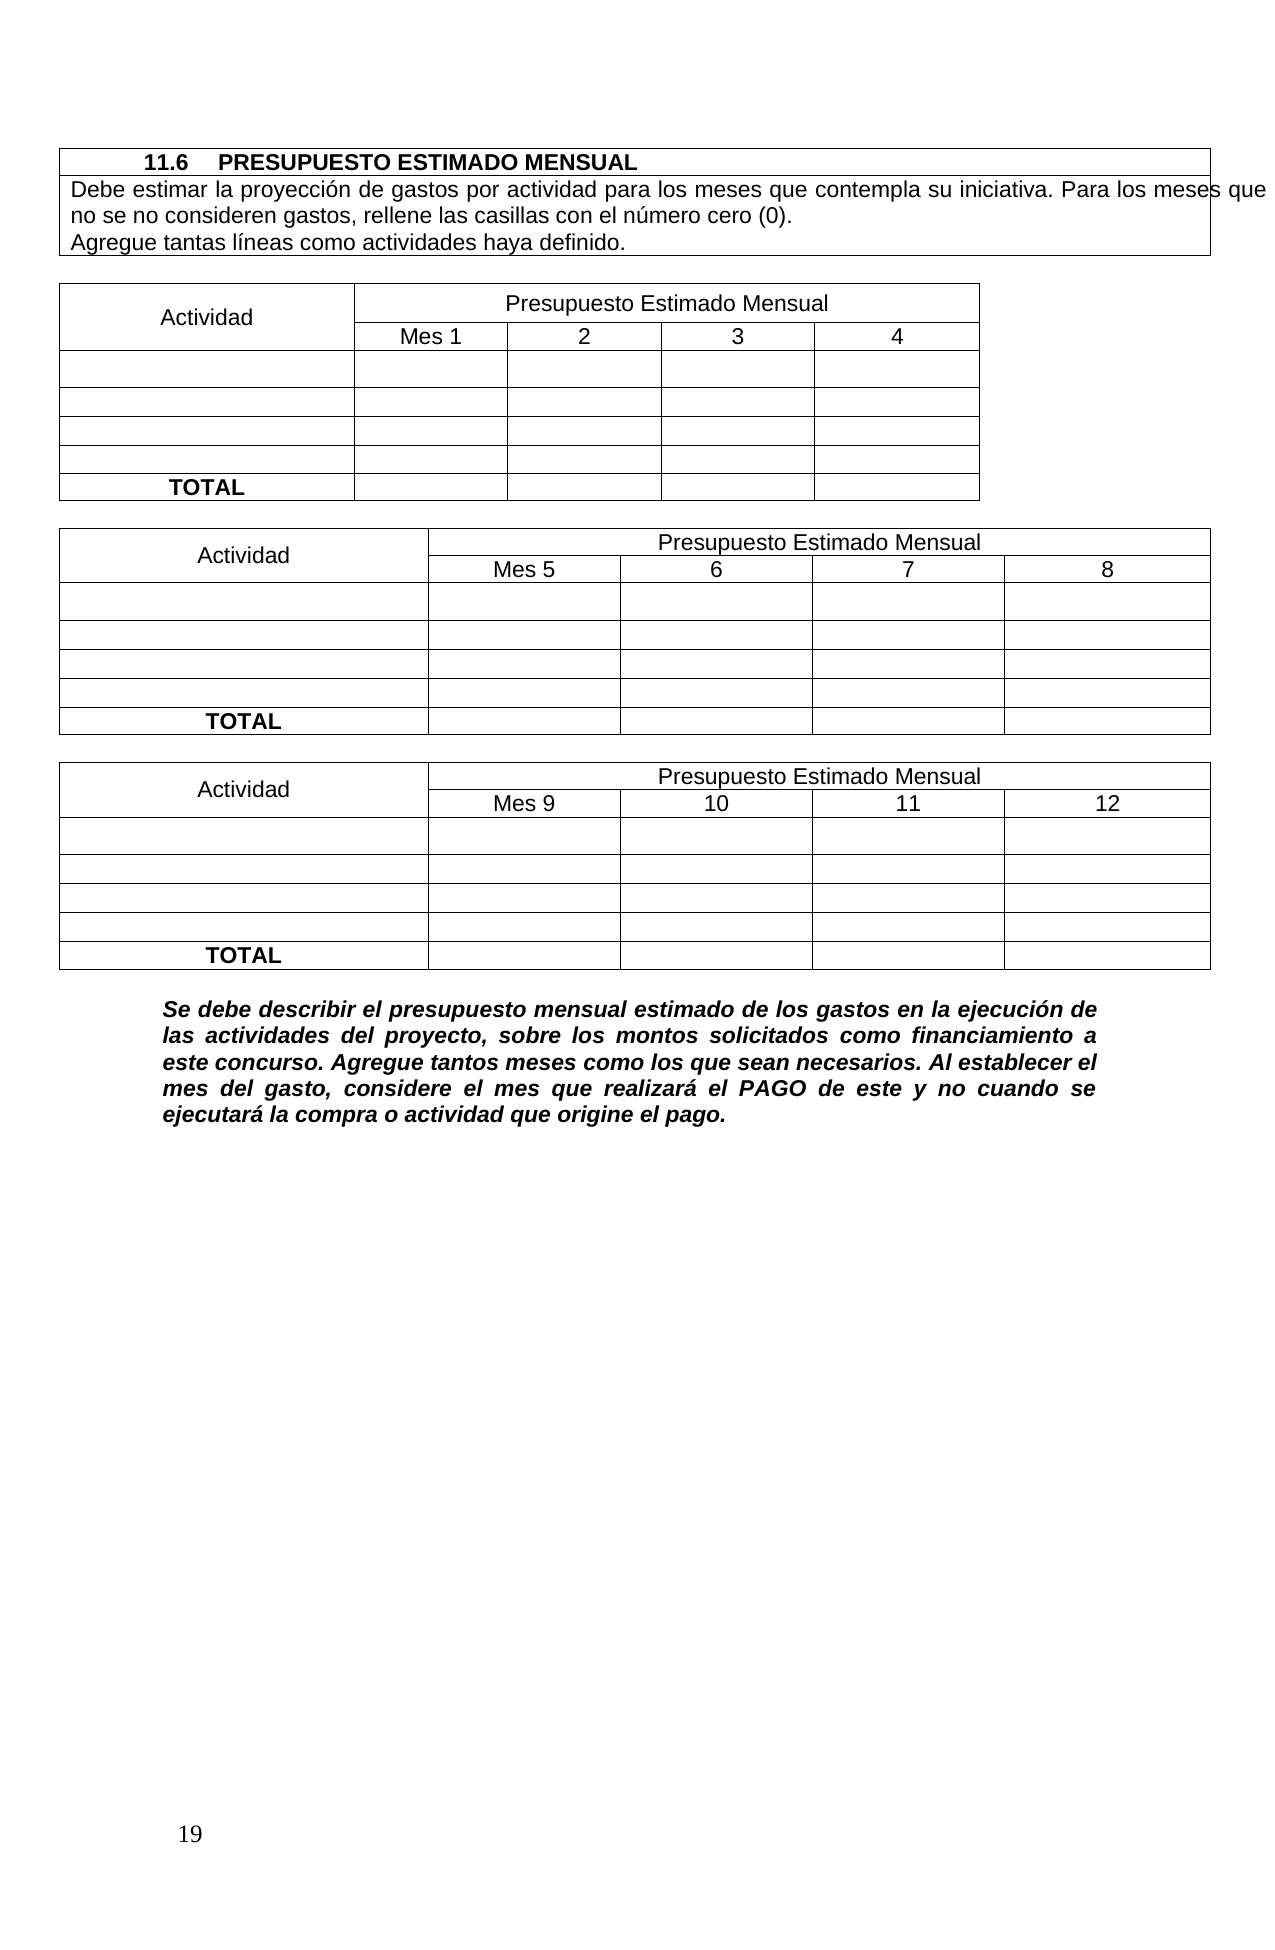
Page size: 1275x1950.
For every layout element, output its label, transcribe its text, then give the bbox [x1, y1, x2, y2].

table_cell [1005, 855, 1210, 883]
table_cell [355, 388, 507, 416]
table_cell [815, 388, 979, 416]
table_header Presupuesto Estimado Mensual [429, 763, 1210, 789]
table_cell 10 [621, 790, 812, 817]
table_cell TOTAL [60, 474, 354, 500]
table_cell [60, 621, 428, 649]
table_cell [815, 446, 979, 473]
table_cell 8 [1005, 556, 1210, 582]
table_cell [662, 417, 814, 445]
table_cell [813, 913, 1004, 941]
table_header PRESUPUESTO ESTIMADO MENSUAL [60, 149, 1210, 175]
table_cell [1005, 913, 1210, 941]
table_cell [813, 583, 1004, 620]
table_cell [60, 388, 354, 416]
table_cell [621, 913, 812, 941]
table_cell [60, 583, 428, 620]
table_cell [60, 818, 428, 854]
table_header Presupuesto Estimado Mensual [355, 284, 979, 322]
table_header Actividad [60, 529, 428, 582]
table_cell [813, 708, 1004, 734]
table_cell [60, 351, 354, 387]
table_cell [1005, 650, 1210, 678]
table_cell [508, 446, 661, 473]
table_cell [621, 942, 812, 969]
table_cell [355, 351, 507, 387]
table_cell [1005, 679, 1210, 707]
table_cell [1005, 942, 1210, 969]
table_cell [429, 942, 620, 969]
table_cell 7 [813, 556, 1004, 582]
table_cell [662, 388, 814, 416]
table_header Actividad [60, 763, 428, 817]
table_cell [60, 446, 354, 473]
table_cell Mes 1 [355, 323, 507, 350]
table_cell 2 [508, 323, 661, 350]
table_cell [662, 474, 814, 500]
table_cell [429, 913, 620, 941]
table_cell [662, 351, 814, 387]
table_cell [60, 650, 428, 678]
table_cell [621, 583, 812, 620]
table_cell [813, 621, 1004, 649]
table_cell [621, 855, 812, 883]
table_cell [813, 679, 1004, 707]
table_cell Mes 9 [429, 790, 620, 817]
table_cell [621, 818, 812, 854]
table_cell 3 [662, 323, 814, 350]
text Se debe describir el presupuesto mensual estimado de los gastos en la ejecución de las actividades del proyecto, sobre los montos solicitados como financiamiento a este concurso. Agregue tantos meses como los que sean necesarios. Al establecer el mes del gasto, considere el mes que realizará el PAGO de este y no cuando se ejecutará la compra o actividad que origine el pago. [162, 996, 1098, 1128]
table_cell [815, 474, 979, 500]
table_cell [429, 855, 620, 883]
table_cell [60, 855, 428, 883]
table_cell [508, 388, 661, 416]
table_header Actividad [60, 284, 354, 350]
table_cell [813, 942, 1004, 969]
table_cell [662, 446, 814, 473]
table_cell Debe estimar la proyección de gastos por actividad para los meses que contempla su iniciativa. Para los meses que no se no consideren gastos, rellene las casillas con el número cero (0). Agregue tantas líneas como actividades haya definido. [60, 176, 1210, 255]
table_cell [621, 679, 812, 707]
table_cell [355, 446, 507, 473]
table_cell [429, 884, 620, 912]
table_cell [815, 417, 979, 445]
table_cell [813, 818, 1004, 854]
table_cell [429, 650, 620, 678]
table_cell [429, 818, 620, 854]
table_cell [621, 708, 812, 734]
table_cell [60, 884, 428, 912]
table_cell [355, 417, 507, 445]
table_cell [508, 351, 661, 387]
table_cell TOTAL [60, 942, 428, 969]
table_cell [813, 650, 1004, 678]
table_cell [60, 417, 354, 445]
table_cell 4 [815, 323, 979, 350]
table_cell [1005, 884, 1210, 912]
table_cell TOTAL [60, 708, 428, 734]
table_cell [60, 679, 428, 707]
table_cell [1005, 583, 1210, 620]
table_cell [813, 884, 1004, 912]
table_cell [429, 708, 620, 734]
table_cell [508, 417, 661, 445]
table_cell [1005, 708, 1210, 734]
table_cell [813, 855, 1004, 883]
table_cell [429, 679, 620, 707]
table_cell [429, 621, 620, 649]
table_cell 11 [813, 790, 1004, 817]
table_cell 6 [621, 556, 812, 582]
table_cell [355, 474, 507, 500]
table_cell [1005, 621, 1210, 649]
table_cell [429, 583, 620, 620]
table_cell Mes 5 [429, 556, 620, 582]
table_cell [815, 351, 979, 387]
table_cell [621, 621, 812, 649]
table_cell 12 [1005, 790, 1210, 817]
table_header Presupuesto Estimado Mensual [429, 529, 1210, 555]
table_cell [508, 474, 661, 500]
table_cell [60, 913, 428, 941]
table_cell [621, 650, 812, 678]
table_cell [1005, 818, 1210, 854]
table_cell [621, 884, 812, 912]
